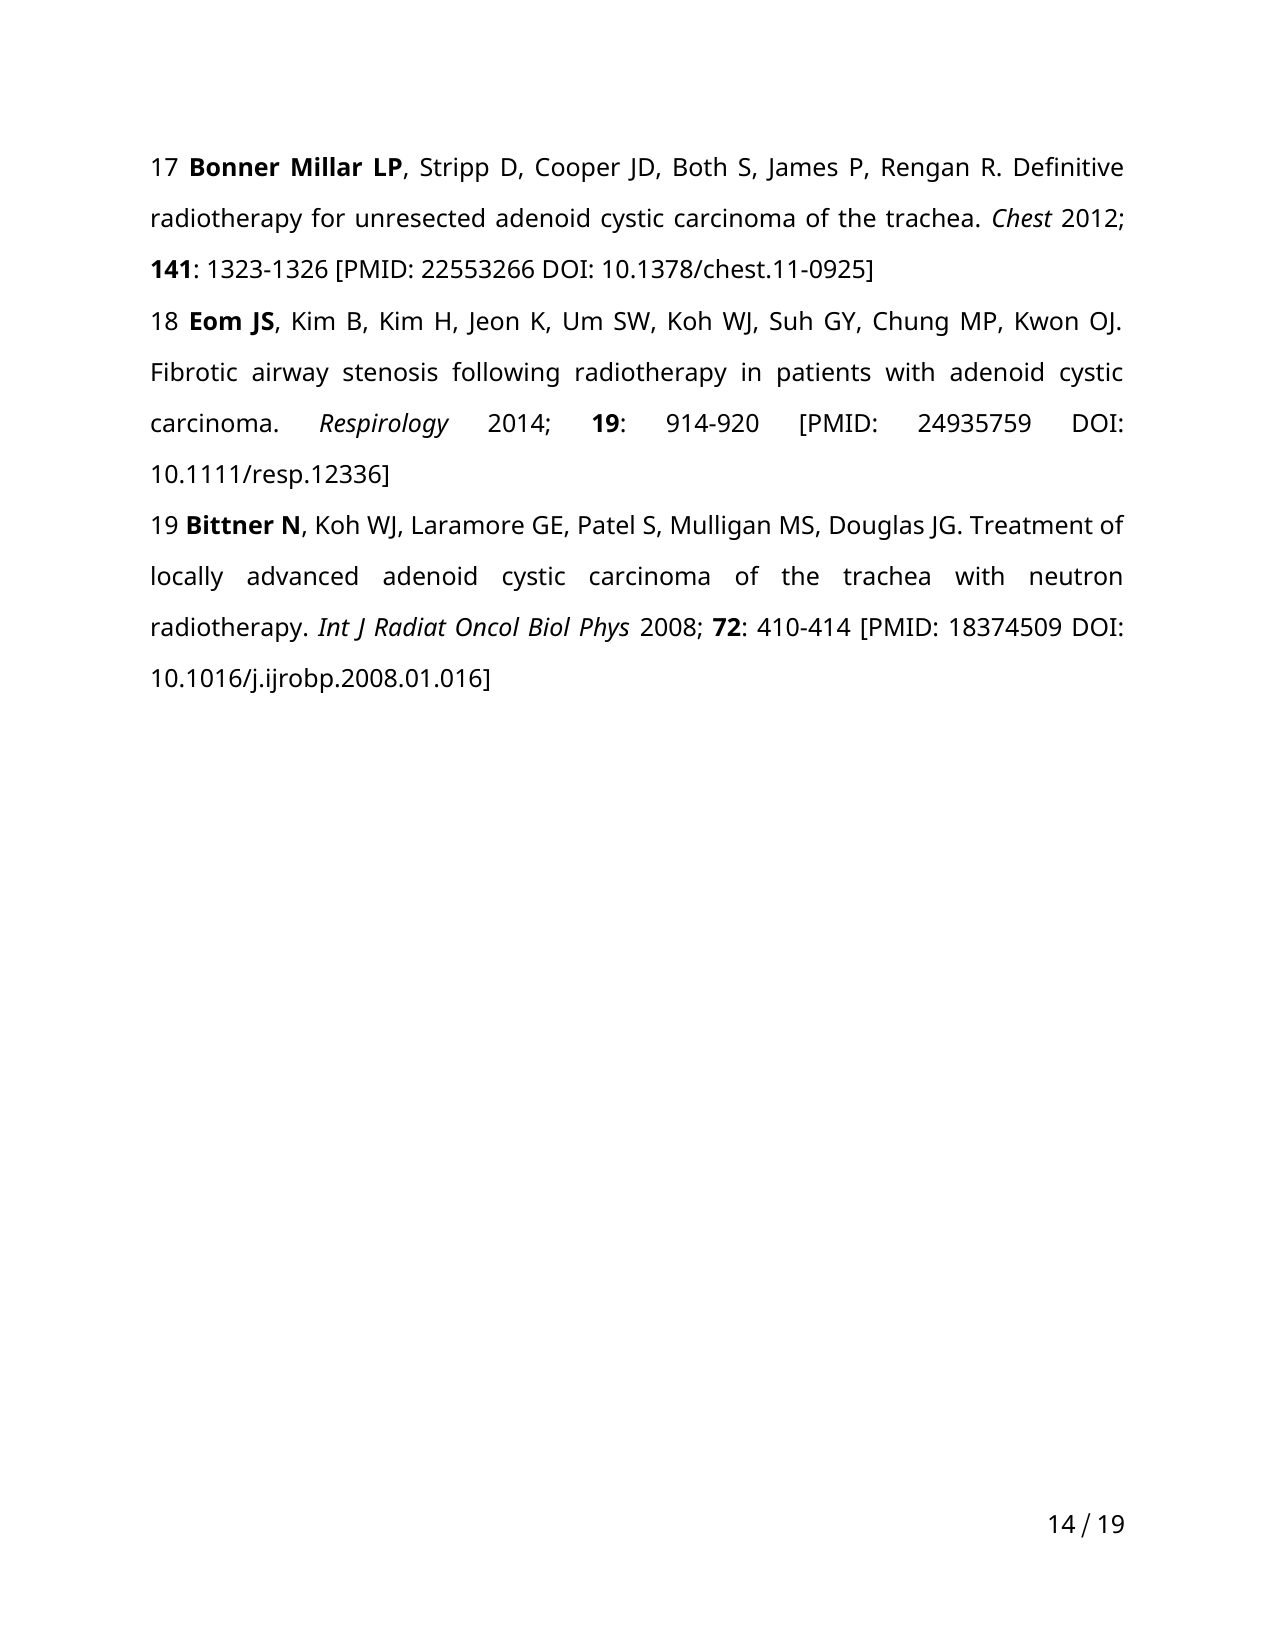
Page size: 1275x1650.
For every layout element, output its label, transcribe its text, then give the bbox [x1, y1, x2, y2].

text 17 Bonner Millar LP, Stripp D, Cooper JD, Both S, James P, Rengan R. Definitive radiotherapy for unresected adenoid cystic carcinoma of the trachea. Chest 2012; 141: 1323-1326 [PMID: 22553266 DOI: 10.1378/chest.11-0925] [150, 150, 1125, 286]
text 19 Bittner N, Koh WJ, Laramore GE, Patel S, Mulligan MS, Douglas JG. Treatment of locally advanced adenoid cystic carcinoma of the trachea with neutron radiotherapy. Int J Radiat Oncol Biol Phys 2008; 72: 410-414 [PMID: 18374509 DOI: 10.1016/j.ijrobp.2008.01.016] [150, 507, 1125, 694]
text 18 Eom JS, Kim B, Kim H, Jeon K, Um SW, Koh WJ, Suh GY, Chung MP, Kwon OJ. Fibrotic airway stenosis following radiotherapy in patients with adenoid cystic carcinoma. Respirology 2014; 19: 914-920 [PMID: 24935759 DOI: 10.1111/resp.12336] [150, 303, 1125, 490]
